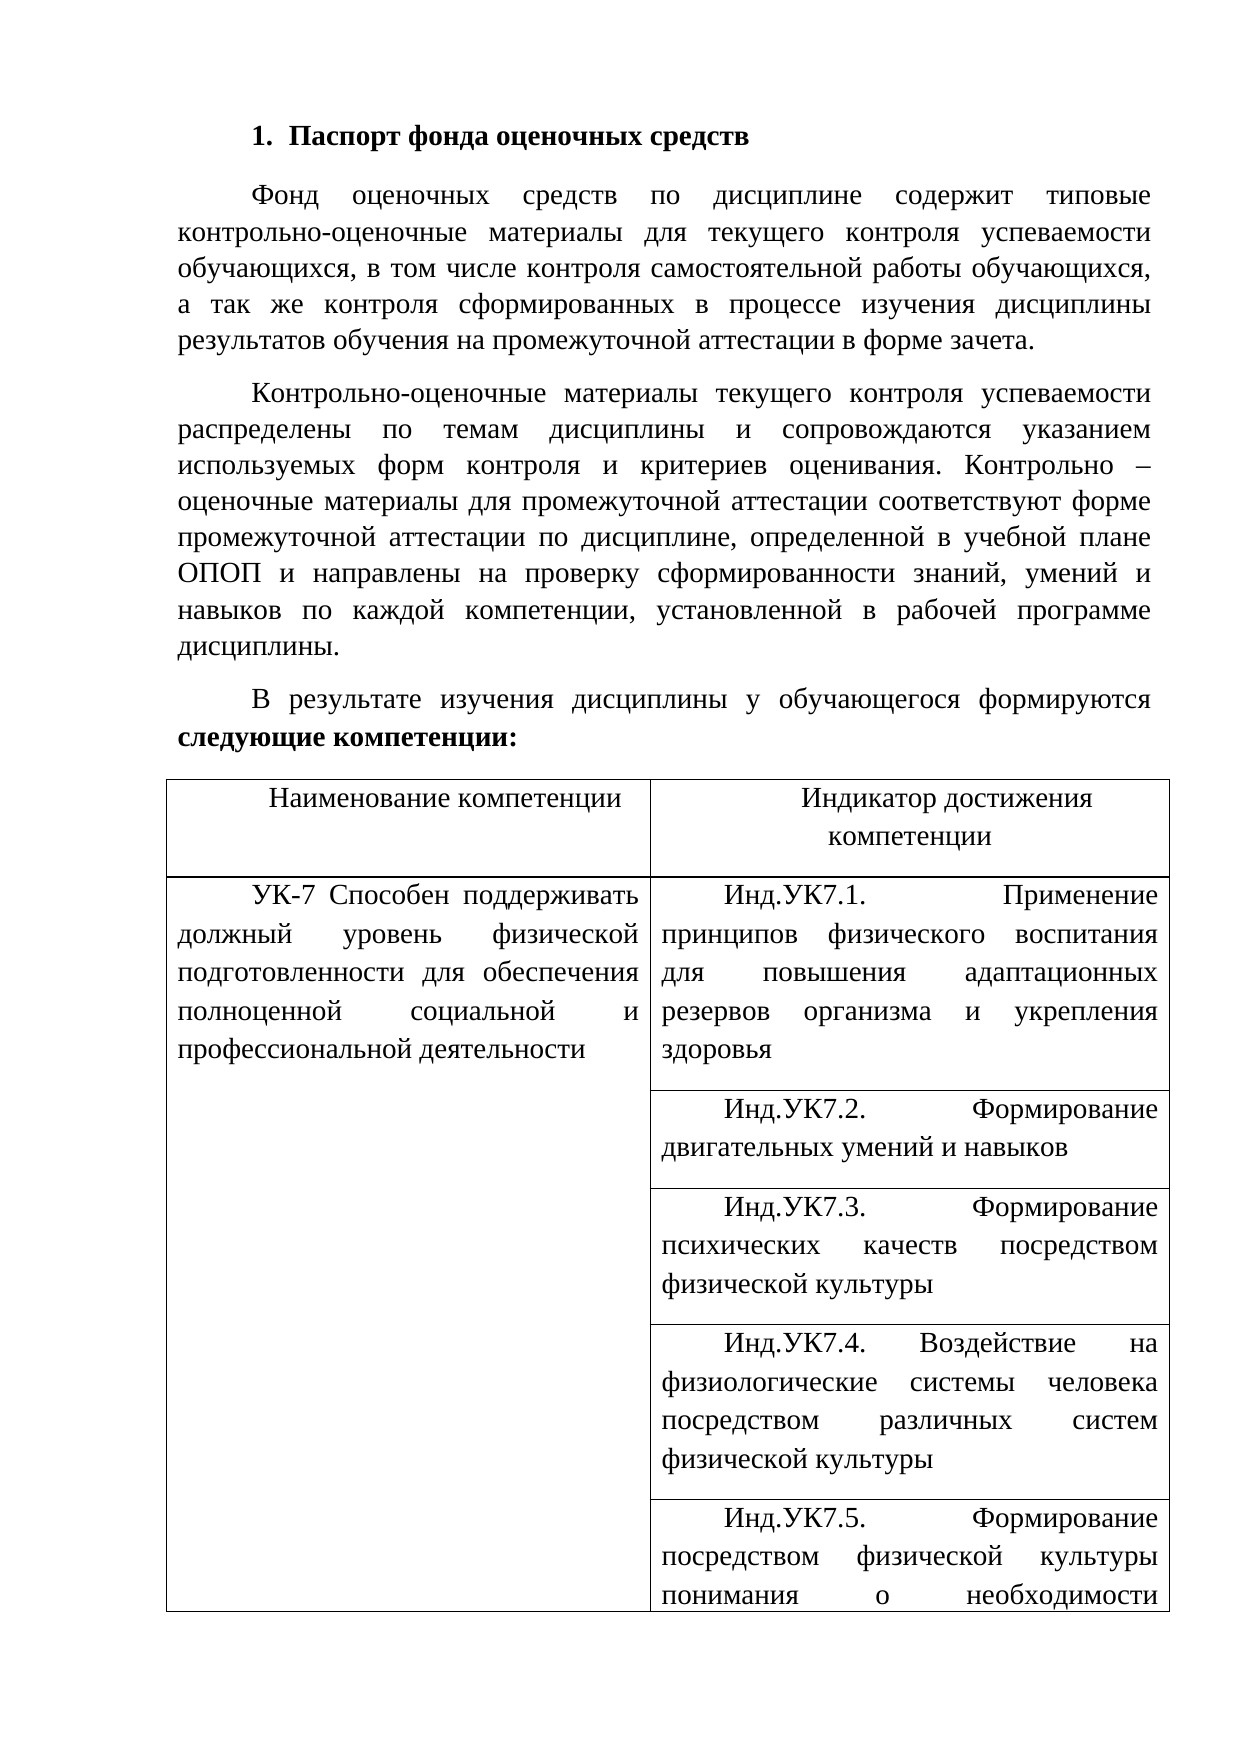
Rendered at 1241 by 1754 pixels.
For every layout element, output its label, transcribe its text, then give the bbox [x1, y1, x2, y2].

list В результате изучения дисциплины у обучающегося формируются следующие компетенции: [177, 681, 1152, 753]
text Контрольно-оценочные материалы текущего контроля успеваемости распределены по темам дисциплины и сопровождаются указанием используемых форм контроля и критериев оценивания. Контрольно – оценочные материалы для промежуточной аттестации соответствуют форме промежуточной аттестации по дисциплине, определенной в учебной плане ОПОП и направлены на проверку сформированности знаний, умений и навыков по каждой компетенции, установленной в рабочей программе дисциплины. [177, 375, 1152, 661]
list Паспорт фонда оценочных средств [251, 118, 1152, 152]
table_header Индикатор достижения компетенции [651, 780, 1169, 876]
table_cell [651, 1500, 1169, 1611]
table_header Наименование компетенции [167, 780, 650, 876]
text Фонд оценочных средств по дисциплине содержит типовые контрольно-оценочные материалы для текущего контроля успеваемости обучающихся, в том числе контроля самостоятельной работы обучающихся, а так же контроля сформированных в процессе изучения дисциплины результатов обучения на промежуточной аттестации в форме зачета. [177, 177, 1152, 356]
table_cell Инд.УК7.3. Формирование психических качеств посредством физической культуры [651, 1189, 1169, 1324]
table_cell Инд.УК7.1. Применение принципов физического воспитания для повышения адаптационных резервов организма и укрепления здоровья [651, 878, 1169, 1090]
table_cell Инд.УК7.2. Формирование двигательных умений и навыков [651, 1091, 1169, 1188]
table_cell Инд.УК7.4. Воздействие на физиологические системы человека посредством различных систем физической культуры [651, 1325, 1169, 1499]
table_cell УК-7 Способен поддерживать должный уровень физической подготовленности для обеспечения полноценной социальной и профессиональной деятельности [167, 878, 650, 1611]
